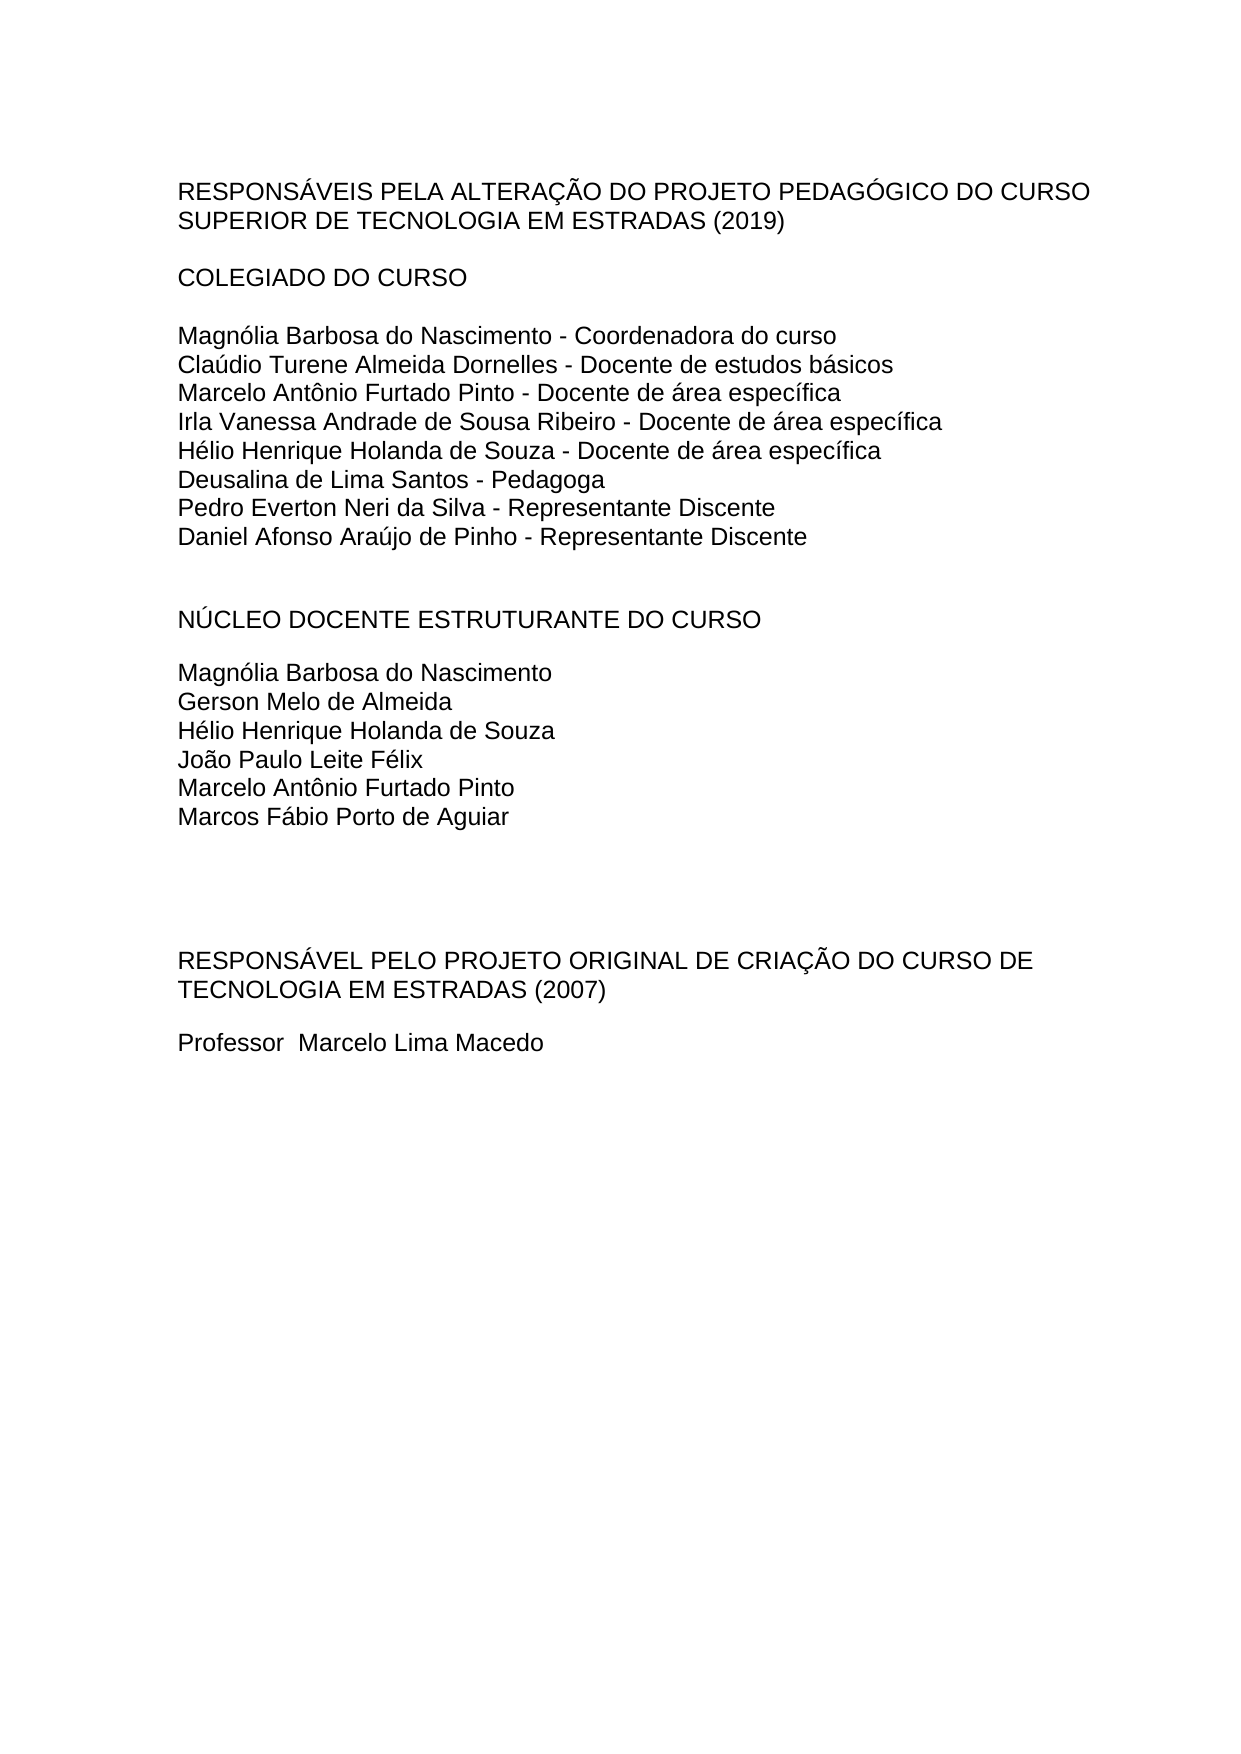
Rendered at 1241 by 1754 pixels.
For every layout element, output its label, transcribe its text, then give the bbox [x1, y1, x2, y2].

text Claúdio Turene Almeida Dornelles - Docente de estudos básicos [177, 350, 1122, 378]
text Magnólia Barbosa do Nascimento - Coordenadora do curso [177, 321, 1122, 350]
text João Paulo Leite Félix [177, 745, 1122, 773]
text Hélio Henrique Holanda de Souza - Docente de área específica [177, 436, 1122, 465]
text Pedro Everton Neri da Silva - Representante Discente [177, 493, 1122, 522]
text Hélio Henrique Holanda de Souza [177, 716, 1122, 745]
text Marcelo Antônio Furtado Pinto - Docente de área específica [177, 378, 1122, 407]
text COLEGIADO DO CURSO [177, 263, 1122, 292]
text NÚCLEO DOCENTE ESTRUTURANTE DO CURSO [177, 605, 1122, 633]
text RESPONSÁVEL PELO PROJETO ORIGINAL DE CRIAÇÃO DO CURSO DE TECNOLOGIA EM ESTRADAS (2007) [177, 946, 1122, 1003]
text RESPONSÁVEIS PELA ALTERAÇÃO DO PROJETO PEDAGÓGICO DO CURSO SUPERIOR DE TECNOLOGIA EM ESTRADAS (2019) [177, 177, 1122, 235]
text Marcelo Antônio Furtado Pinto [177, 773, 1122, 802]
text Marcos Fábio Porto de Aguiar [177, 802, 1122, 831]
text Deusalina de Lima Santos - Pedagoga [177, 465, 1122, 493]
text Professor Marcelo Lima Macedo [177, 1028, 1122, 1057]
text Gerson Melo de Almeida [177, 687, 1122, 716]
text Daniel Afonso Araújo de Pinho - Representante Discente [177, 522, 1122, 551]
text Irla Vanessa Andrade de Sousa Ribeiro - Docente de área específica [177, 407, 1122, 436]
text Magnólia Barbosa do Nascimento [177, 658, 1122, 687]
